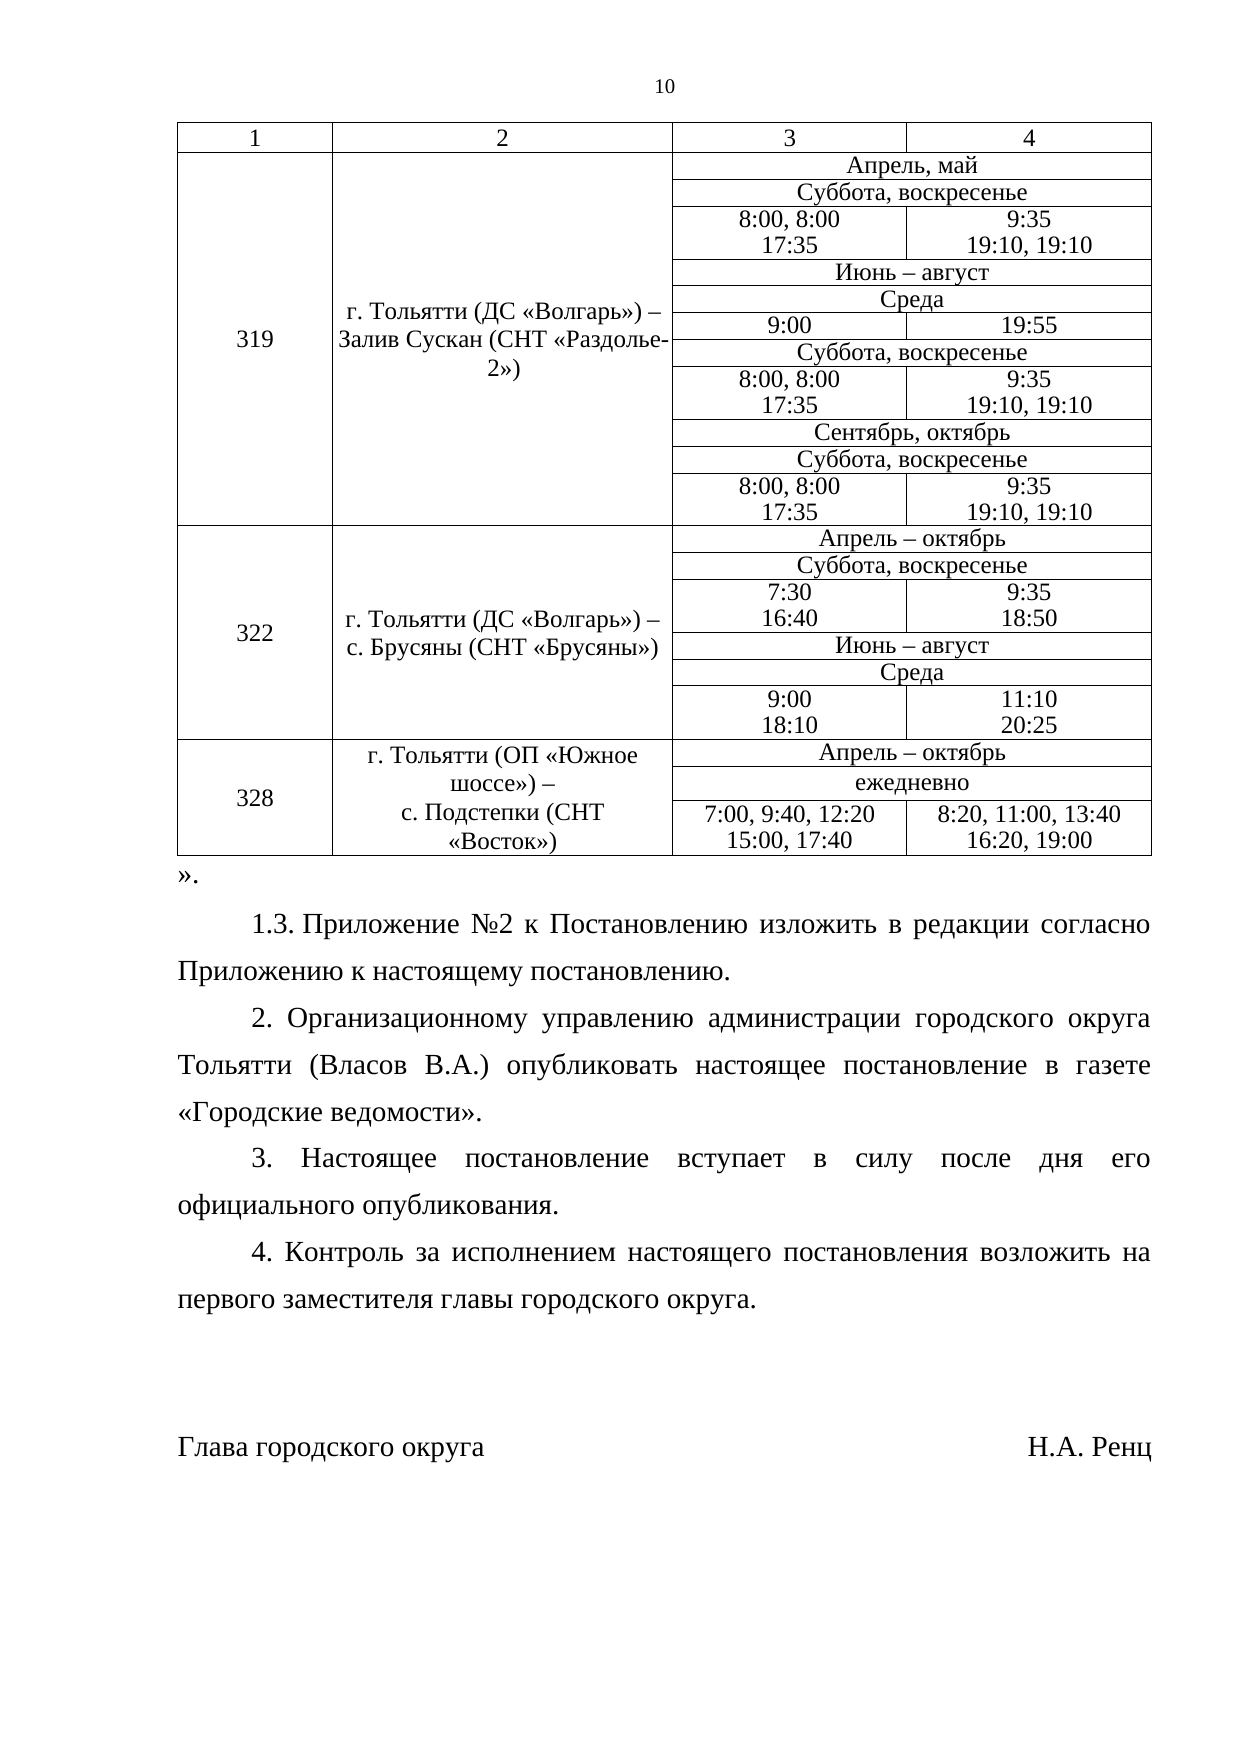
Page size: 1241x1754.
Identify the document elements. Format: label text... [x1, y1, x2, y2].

table_cell 8:00, 8:00 17:35 [673, 474, 906, 525]
table_cell г. Тольятти (ОП «Южное шоссе») – с. Подстепки (СНТ «Восток») [333, 740, 672, 855]
table_cell Апрель – октябрь [673, 740, 1151, 766]
table_header 4 [907, 123, 1151, 152]
table_cell Суббота, воскресенье [673, 180, 1151, 206]
table_cell 322 [178, 526, 332, 739]
table_cell ежедневно [673, 767, 1151, 800]
text 4. Контроль за исполнением настоящего постановления возложить на первого заместителя главы городского округа. [177, 1234, 1152, 1315]
table_cell Июнь – август [673, 633, 1151, 658]
table_cell 9:35 19:10, 19:10 [907, 474, 1151, 525]
table_header Н.А. Ренц [663, 1429, 1163, 1462]
table_cell 7:00, 9:40, 12:20 15:00, 17:40 [673, 801, 906, 855]
text 2. Организационному управлению администрации городского округа Тольятти (Власов В.А.) опубликовать настоящее постановление в газете «Городские ведомости». [177, 1000, 1152, 1127]
table_cell Суббота, воскресенье [673, 447, 1151, 472]
table_header 2 [333, 123, 672, 152]
table_cell Апрель – октябрь [673, 526, 1151, 552]
text 3. Настоящее постановление вступает в силу после дня его официального опубликования. [177, 1141, 1152, 1221]
table_cell Апрель, май [673, 153, 1151, 179]
table_cell Среда [673, 660, 1151, 685]
table_cell 8:00, 8:00 17:35 [673, 367, 906, 419]
table_cell Суббота, воскресенье [673, 553, 1151, 579]
table_cell 9:35 18:50 [907, 580, 1151, 632]
table_cell Среда [673, 286, 1151, 312]
table_cell 319 [178, 153, 332, 525]
table_cell 7:30 16:40 [673, 580, 906, 632]
table_cell 8:00, 8:00 17:35 [673, 207, 906, 258]
table_cell 9:00 18:10 [673, 686, 906, 739]
table_cell г. Тольятти (ДС «Волгарь») – Залив Сускан (СНТ «Раздолье-2») [333, 153, 672, 525]
table_cell г. Тольятти (ДС «Волгарь») – с. Брусяны (СНТ «Брусяны») [333, 526, 672, 739]
text 1.3. Приложение №2 к Постановлению изложить в редакции согласно Приложению к настоящему постановлению. [177, 906, 1152, 987]
table_cell 8:20, 11:00, 13:40 16:20, 19:00 [907, 801, 1151, 855]
table_header 1 [178, 123, 332, 152]
table_cell Сентябрь, октябрь [673, 420, 1151, 446]
table_cell Июнь – август [673, 260, 1151, 285]
table_cell Суббота, воскресенье [673, 340, 1151, 366]
table_header 3 [673, 123, 906, 152]
table_header Глава городского округа [166, 1429, 663, 1462]
table_cell 9:35 19:10, 19:10 [907, 207, 1151, 258]
table_cell 19:55 [907, 313, 1151, 339]
table_cell 9:35 19:10, 19:10 [907, 367, 1151, 419]
table_cell 11:10 20:25 [907, 686, 1151, 739]
table_cell 9:00 [673, 313, 906, 339]
table_cell 328 [178, 740, 332, 855]
text ». [177, 856, 1152, 889]
